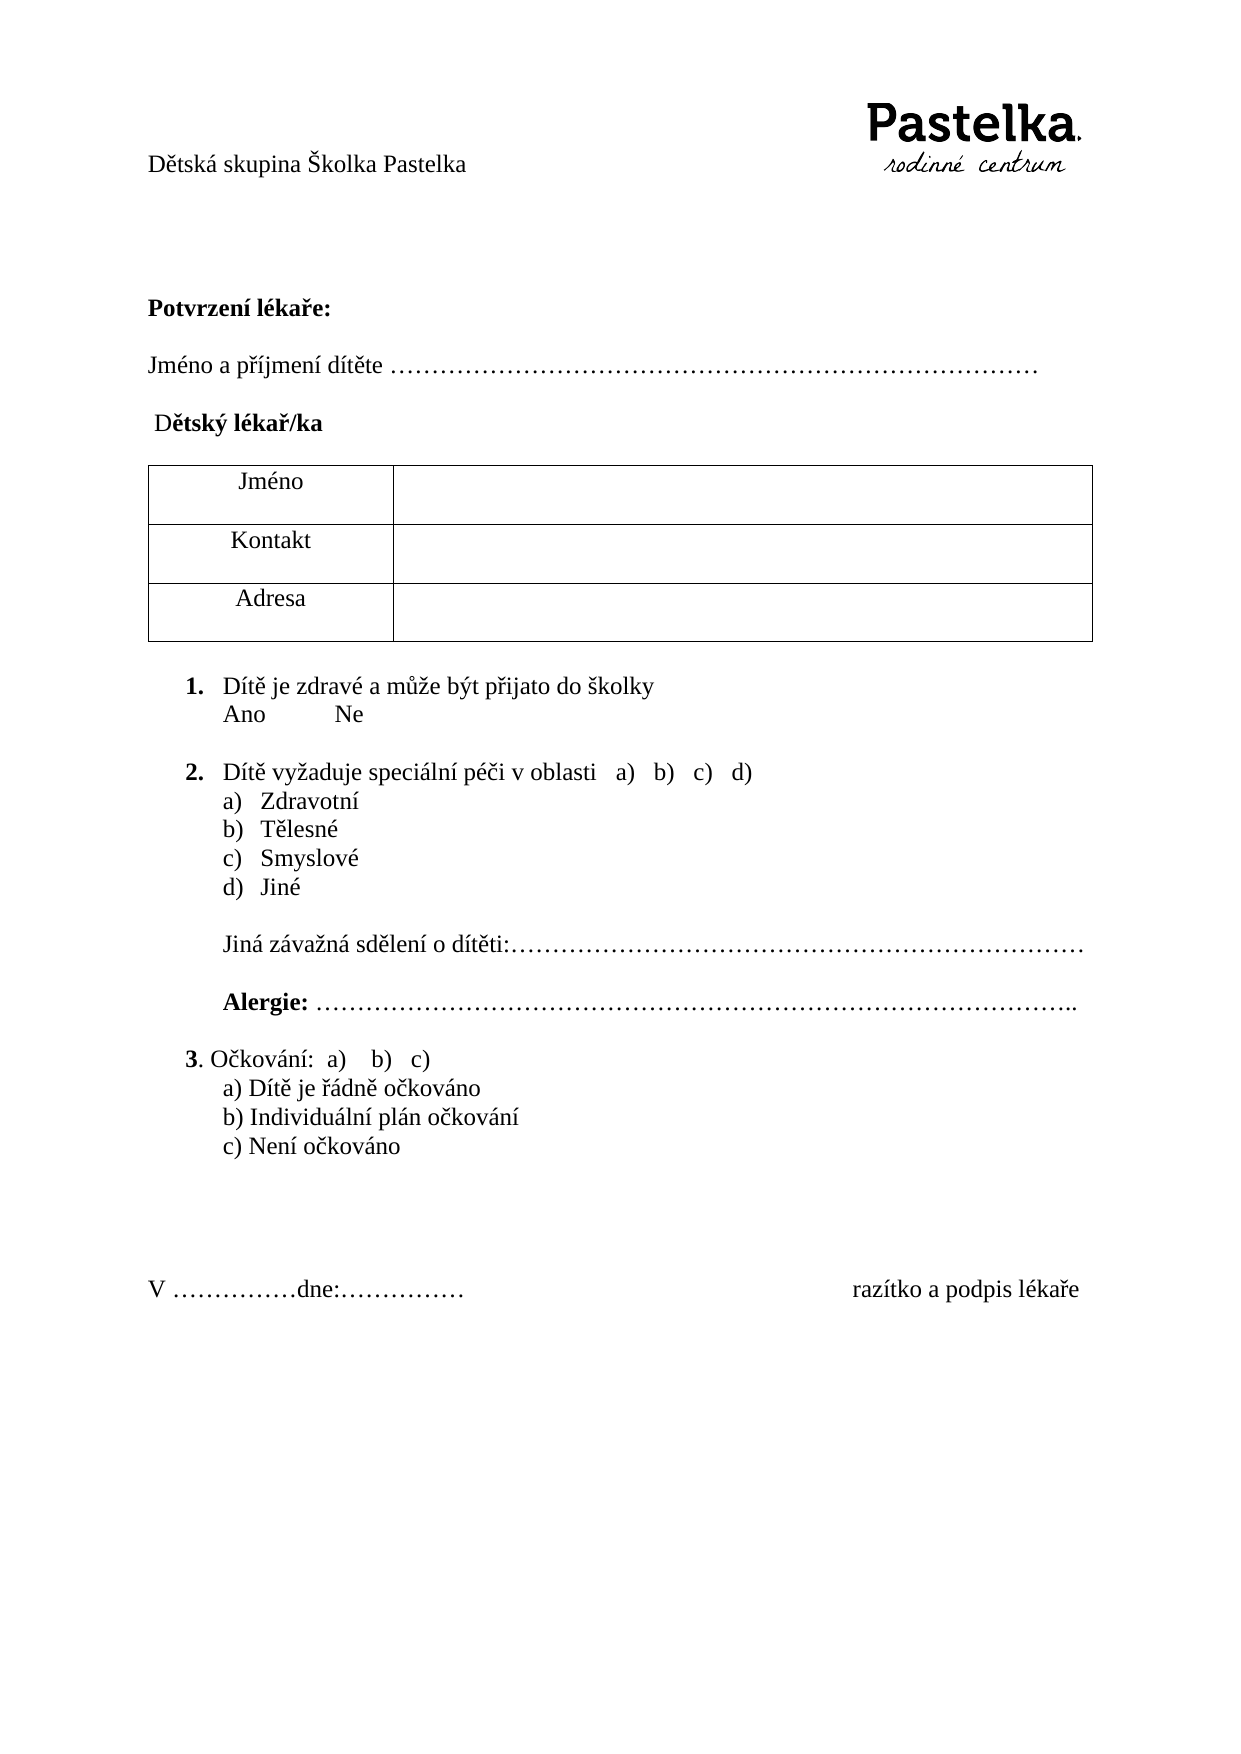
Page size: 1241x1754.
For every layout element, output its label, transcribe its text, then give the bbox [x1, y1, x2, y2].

list Tělesné [223, 814, 1092, 843]
list a) Dítě je řádně očkováno [223, 1073, 1092, 1102]
table_cell Adresa [149, 584, 393, 641]
text Potvrzení lékaře: [148, 293, 1092, 322]
list Smyslové [223, 843, 1092, 872]
picture [867, 103, 1082, 172]
text Jméno a příjmení dítěte …………………………………………………………………… [148, 350, 1092, 379]
text Alergie: ……………………………………………………………………………….. [148, 987, 1092, 1016]
list Dítě je zdravé a může být přijato do školky [185, 671, 1092, 699]
table_cell [394, 525, 1092, 582]
table_header Jméno [149, 466, 393, 524]
list c) Není očkováno [223, 1131, 1092, 1159]
table_header [394, 466, 1092, 524]
text Jiná závažná sdělení o dítěti:…………………………………………………………… [148, 929, 1092, 958]
list b) Individuální plán očkování [223, 1102, 1092, 1131]
table_cell Kontakt [149, 525, 393, 582]
list Ano Ne [223, 699, 1092, 728]
list Jiné [223, 872, 1092, 901]
text 3. Očkování: a) b) c) [148, 1044, 1092, 1073]
list Dítě vyžaduje speciální péči v oblasti a) b) c) d) [185, 757, 1092, 786]
list Zdravotní [223, 786, 1092, 814]
text V ……………dne:…………… razítko a podpis lékaře [148, 1274, 1092, 1303]
table_cell [394, 584, 1092, 641]
text Dětský lékař/ka [148, 408, 1092, 437]
